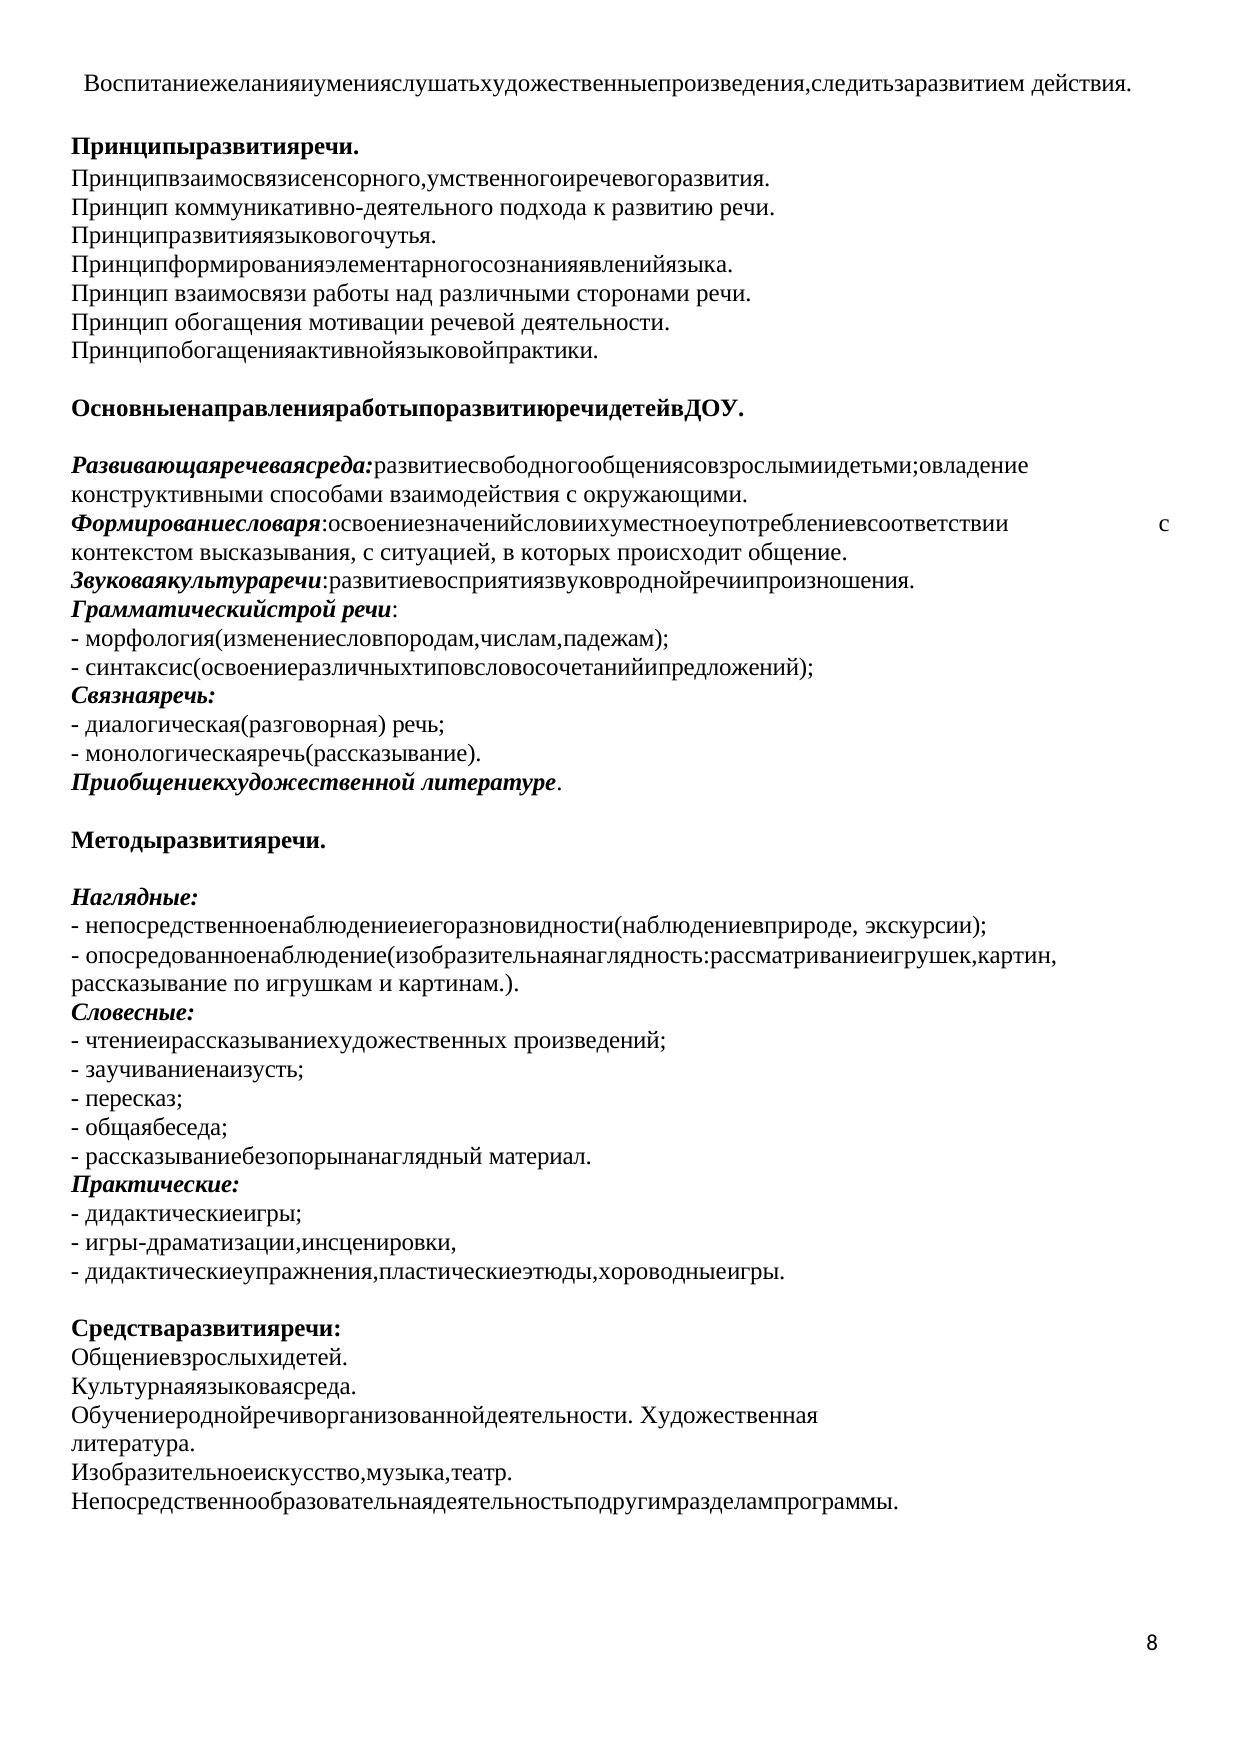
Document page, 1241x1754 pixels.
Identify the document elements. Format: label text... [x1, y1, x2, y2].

subtitle Принципыразвитияречи. [71, 131, 1190, 159]
text Изобразительноеискусство,музыка,театр. [71, 1457, 1190, 1486]
list опосредованноенаблюдение(изобразительнаянаглядность:рассматриваниеигрушек,картин, рассказывание по игрушкам и картинам.). [71, 940, 1095, 997]
subtitle Методыразвитияречи. [71, 825, 1190, 854]
text Принципвзаимосвязисенсорного,умственногоиречевогоразвития. Принцип коммуникативно-деятельного подхода к развитию речи. [71, 163, 837, 221]
list диалогическая(разговорная) речь; [71, 710, 1190, 738]
text Общениевзрослыхидетей. Культурнаяязыковаясреда. [71, 1342, 489, 1400]
text Приобщениекхудожественной литературе. [71, 767, 1190, 796]
list непосредственноенаблюдениеиегоразновидности(наблюдениевприроде, экскурсии); [71, 911, 1190, 940]
list морфология(изменениесловпородам,числам,падежам); [71, 623, 1190, 652]
list рассказываниебезопорынанаглядный материал. [71, 1141, 1190, 1169]
text Обучениероднойречиворганизованнойдеятельности. Художественная литература. [71, 1400, 837, 1457]
text Звуковаякультураречи:развитиевосприятиязвуковроднойречиипроизношения. [71, 566, 1190, 594]
list дидактическиеигры; [71, 1198, 1190, 1227]
list чтениеирассказываниехудожественных произведений; [71, 1026, 1190, 1054]
subtitle ОсновныенаправленияработыпоразвитиюречидетейвДОУ. [71, 393, 1190, 422]
text Формированиесловаря:освоениезначенийсловиихуместноеупотреблениевсоответствии с контекстом высказывания, с ситуацией, в которых происходит общение. [71, 508, 1169, 566]
text Принципформированияэлементарногосознанияявленийязыка. Принцип взаимосвязи работы над различными сторонами речи. Принцип обогащения мотивации речевой деятельности. [71, 249, 837, 336]
list монологическаяречь(рассказывание). [71, 738, 1190, 767]
list пересказ; [71, 1083, 1190, 1112]
text Принципразвитияязыковогочутья. [71, 221, 1190, 249]
text Воспитаниежеланияиуменияслушатьхудожественныепроизведения,следитьзаразвитием действия. [71, 68, 1169, 97]
list синтаксис(освоениеразличныхтиповсловосочетанийипредложений); [71, 652, 1190, 681]
list общаябеседа; [71, 1112, 1190, 1141]
text Связнаяречь: [71, 681, 1190, 710]
text Словесные: [71, 998, 1190, 1026]
text Непосредственнообразовательнаядеятельностьподругимразделампрограммы. [71, 1486, 1190, 1515]
list игры-драматизации,инсценировки, [71, 1227, 1190, 1256]
text Принципобогащенияактивнойязыковойпрактики. [71, 336, 1190, 364]
text Практические: [71, 1170, 1190, 1198]
text Развивающаяречеваясреда:развитиесвободногообщениясовзрослымиидетьми;овладение конструктивными способами взаимодействия с окружающими. [71, 451, 1190, 508]
list заучиваниенаизусть; [71, 1054, 1190, 1083]
subtitle Средстваразвитияречи: [71, 1314, 1190, 1342]
list дидактическиеупражнения,пластическиеэтюды,хороводныеигры. [71, 1256, 1190, 1284]
text Грамматическийстрой речи: [71, 594, 1190, 623]
text Наглядные: [71, 883, 1190, 911]
